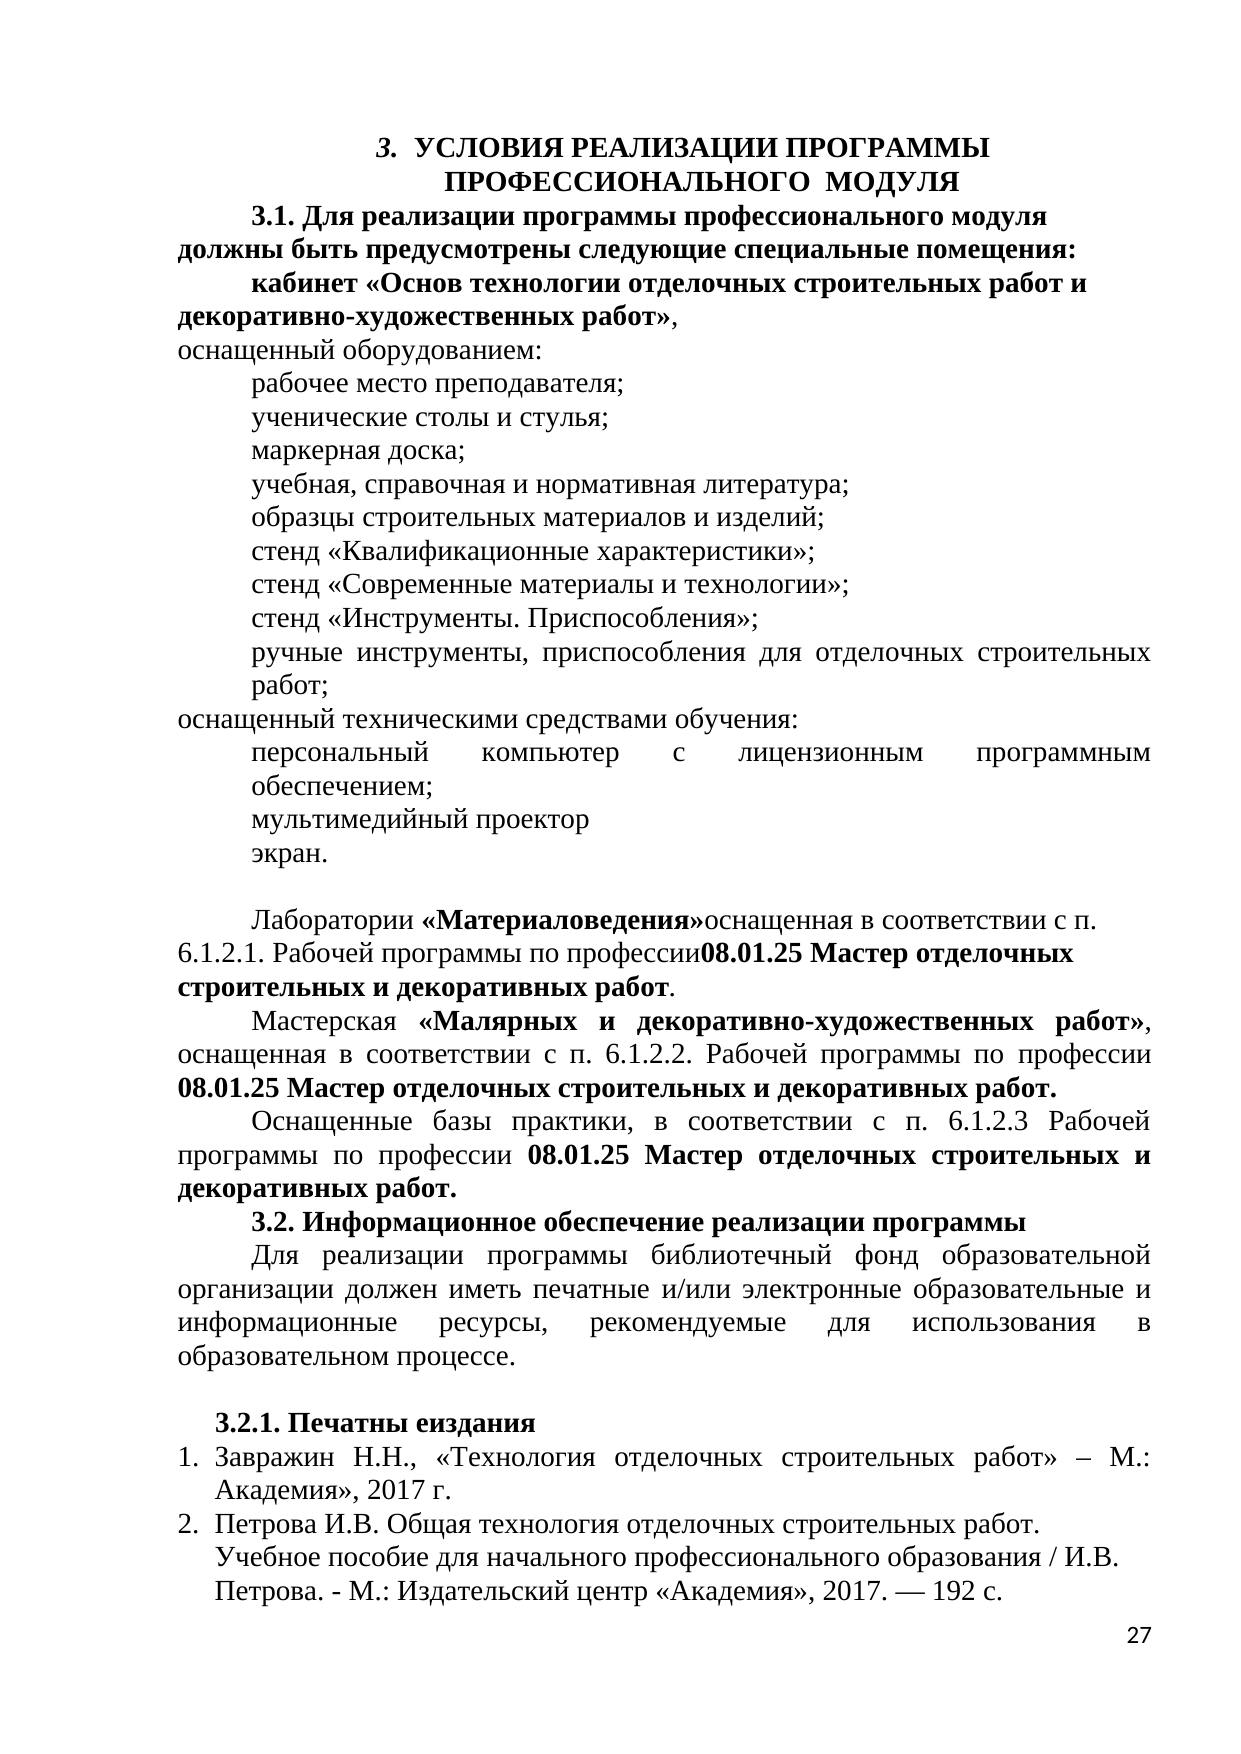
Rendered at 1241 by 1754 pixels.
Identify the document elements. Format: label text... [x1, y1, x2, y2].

text Лаборатории «Материаловедения»оснащенная в соответствии с п. 6.1.2.1. Рабочей программы по профессии08.01.25 Мастер отделочных строительных и декоративных работ. [177, 902, 1152, 1003]
text экран. [251, 835, 1152, 868]
text 3.2. Информационное обеспечение реализации программы [177, 1204, 1152, 1237]
text 3.2.1. Печатны еиздания [215, 1405, 1152, 1439]
text маркерная доска; [251, 432, 1152, 466]
list Завражин Н.Н., «Технология отделочных строительных работ» – М.: Академия», 2017 г. [177, 1439, 1152, 1506]
text стенд «Современные материалы и технологии»; [251, 567, 1152, 600]
list УСЛОВИЯ РЕАЛИЗАЦИИ ПРОГРАММЫ ПРОФЕССИОНАЛЬНОГО МОДУЛЯ [215, 131, 1152, 198]
text ученические столы и стулья; [251, 399, 1152, 432]
text Для реализации программы библиотечный фонд образовательной организации должен иметь печатные и/или электронные образовательные и информационные ресурсы, рекомендуемые для использования в образовательном процессе. [177, 1237, 1152, 1372]
text стенд «Квалификационные характеристики»; [251, 533, 1152, 567]
text мультимедийный проектор [251, 801, 1152, 835]
list Петрова И.В. Общая технология отделочных строительных работ. Учебное пособие для начального профессионального образования / И.В. Петрова. - М.: Издательский центр «Академия», 2017. — 192 с. [177, 1506, 1152, 1606]
text стенд «Инструменты. Приспособления»; [251, 600, 1152, 634]
text рабочее место преподавателя; [251, 365, 1152, 399]
text кабинет «Основ технологии отделочных строительных работ и декоративно-художественных работ», [177, 265, 1152, 332]
text оснащенный оборудованием: [177, 332, 1152, 365]
text оснащенный техническими средствами обучения: [177, 701, 1152, 734]
text образцы строительных материалов и изделий; [251, 499, 1152, 533]
text ручные инструменты, приспособления для отделочных строительных работ; [251, 634, 1152, 701]
text Оснащенные базы практики, в соответствии с п. 6.1.2.3 Рабочей программы по профессии 08.01.25 Мастер отделочных строительных и декоративных работ. [177, 1103, 1152, 1204]
text персональный компьютер с лицензионным программным обеспечением; [251, 734, 1152, 801]
text 3.1. Для реализации программы профессионального модуля должны быть предусмотрены следующие специальные помещения: [177, 198, 1152, 265]
text Мастерская «Малярных и декоративно-художественных работ», оснащенная в соответствии с п. 6.1.2.2. Рабочей программы по профессии 08.01.25 Мастер отделочных строительных и декоративных работ. [177, 1003, 1152, 1103]
text учебная, справочная и нормативная литература; [251, 466, 1152, 499]
